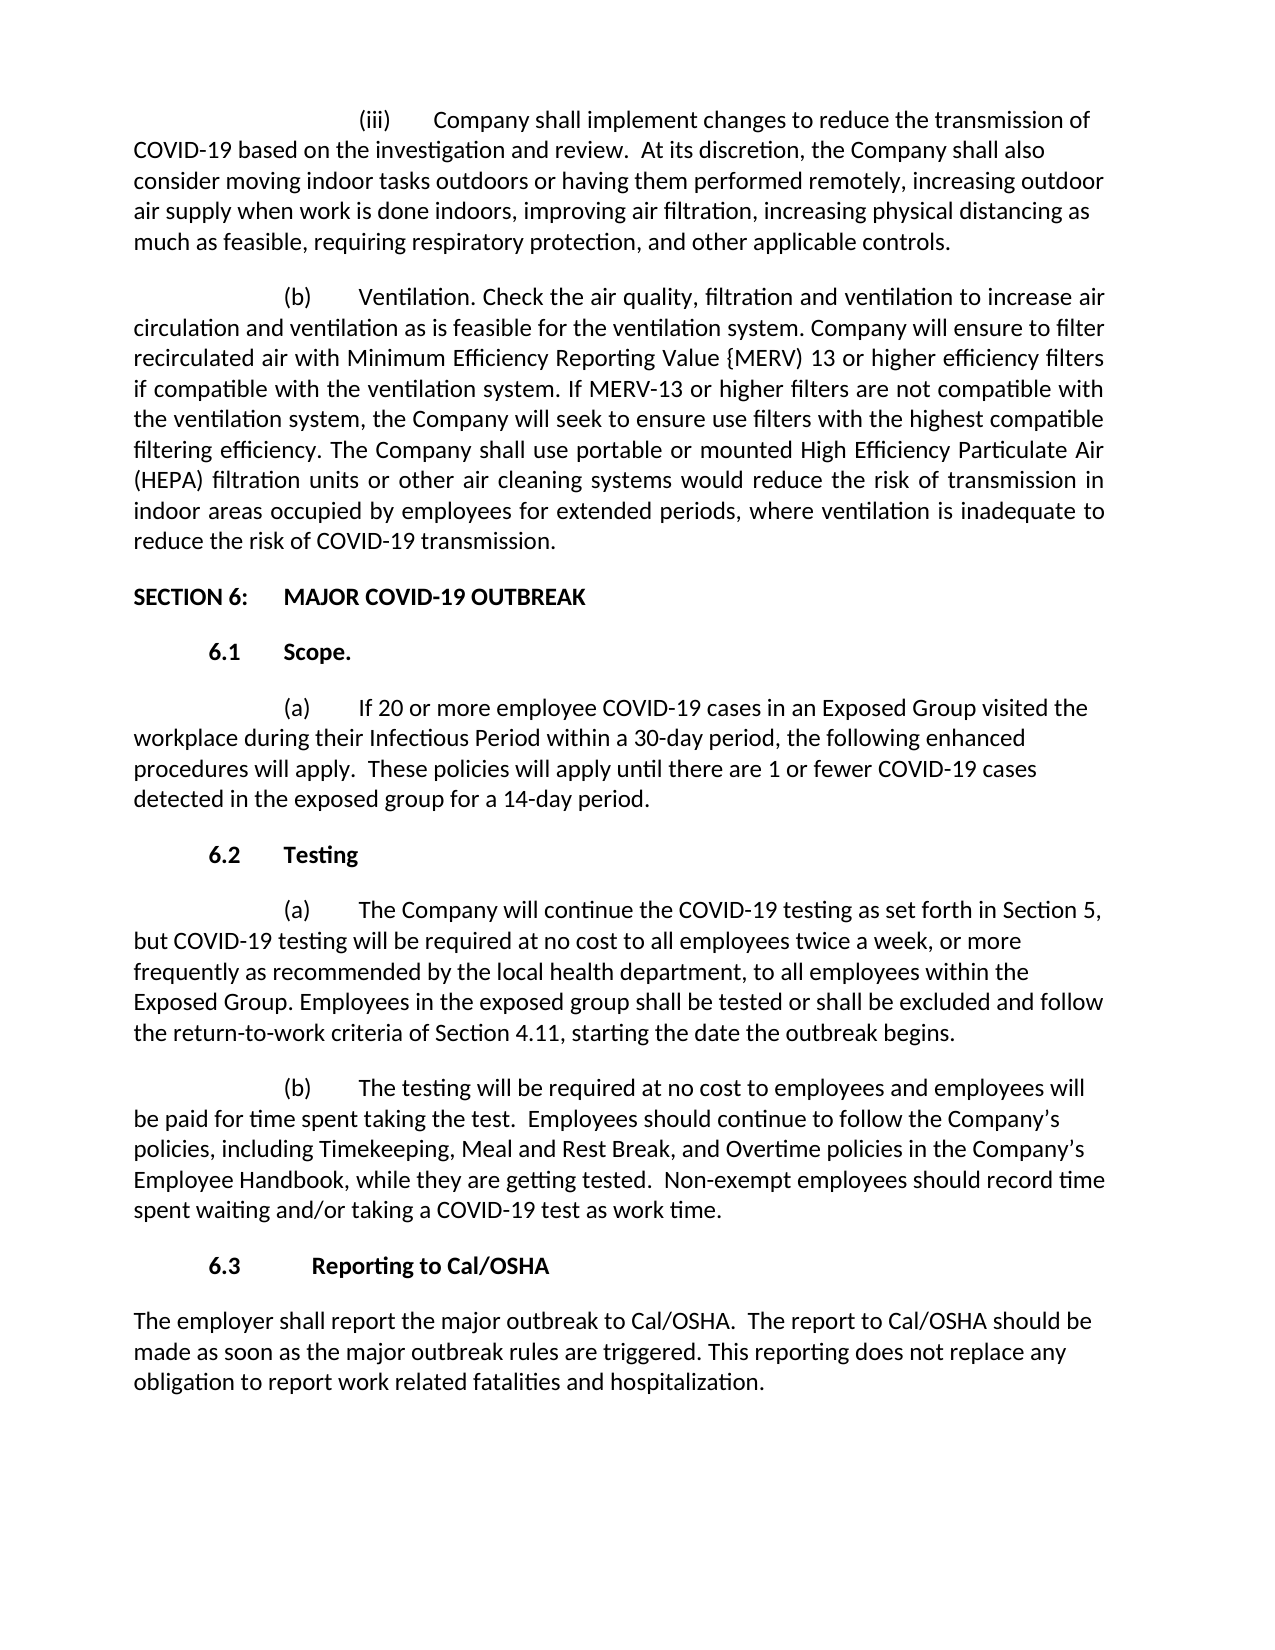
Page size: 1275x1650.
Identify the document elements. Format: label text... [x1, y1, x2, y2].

text Company shall implement changes to reduce the transmission of COVID-19 based on the investigation and review. At its discretion, the Company shall also consider moving indoor tasks outdoors or having them performed remotely, increasing outdoor air supply when work is done indoors, improving air filtration, increasing physical distancing as much as feasible, requiring respiratory protection, and other applicable controls. [133, 104, 1106, 256]
text Major COVID-19 Outbreak [133, 581, 1106, 612]
text Scope. [133, 637, 1106, 667]
text Reporting to Cal/OSHA [133, 1250, 1106, 1280]
text The employer shall report the major outbreak to Cal/OSHA. The report to Cal/OSHA should be made as soon as the major outbreak rules are triggered. This reporting does not replace any obligation to report work related fatalities and hospitalization. [133, 1305, 1106, 1397]
text Ventilation. Check the air quality, filtration and ventilation to increase air circulation and ventilation as is feasible for the ventilation system. Company will ensure to filter recirculated air with Minimum Efficiency Reporting Value {MERV) 13 or higher efficiency filters if compatible with the ventilation system. If MERV-13 or higher filters are not compatible with the ventilation system, the Company will seek to ensure use filters with the highest compatible filtering efficiency. The Company shall use portable or mounted High Efficiency Particulate Air (HEPA) filtration units or other air cleaning systems would reduce the risk of transmission in indoor areas occupied by employees for extended periods, where ventilation is inadequate to reduce the risk of COVID-19 transmission. [133, 281, 1106, 556]
text The Company will continue the COVID-19 testing as set forth in Section 5, but COVID-19 testing will be required at no cost to all employees twice a week, or more frequently as recommended by the local health department, to all employees within the Exposed Group. Employees in the exposed group shall be tested or shall be excluded and follow the return-to-work criteria of Section 4.11, starting the date the outbreak begins. [133, 895, 1106, 1047]
text Testing [133, 839, 1106, 870]
text The testing will be required at no cost to employees and employees will be paid for time spent taking the test. Employees should continue to follow the Company’s policies, including Timekeeping, Meal and Rest Break, and Overtime policies in the Company’s Employee Handbook, while they are getting tested. Non-exempt employees should record time spent waiting and/or taking a COVID-19 test as work time. [133, 1072, 1106, 1225]
text If 20 or more employee COVID-19 cases in an Exposed Group visited the workplace during their Infectious Period within a 30-day period, the following enhanced procedures will apply. These policies will apply until there are 1 or fewer COVID-19 cases detected in the exposed group for a 14-day period. [133, 692, 1106, 814]
